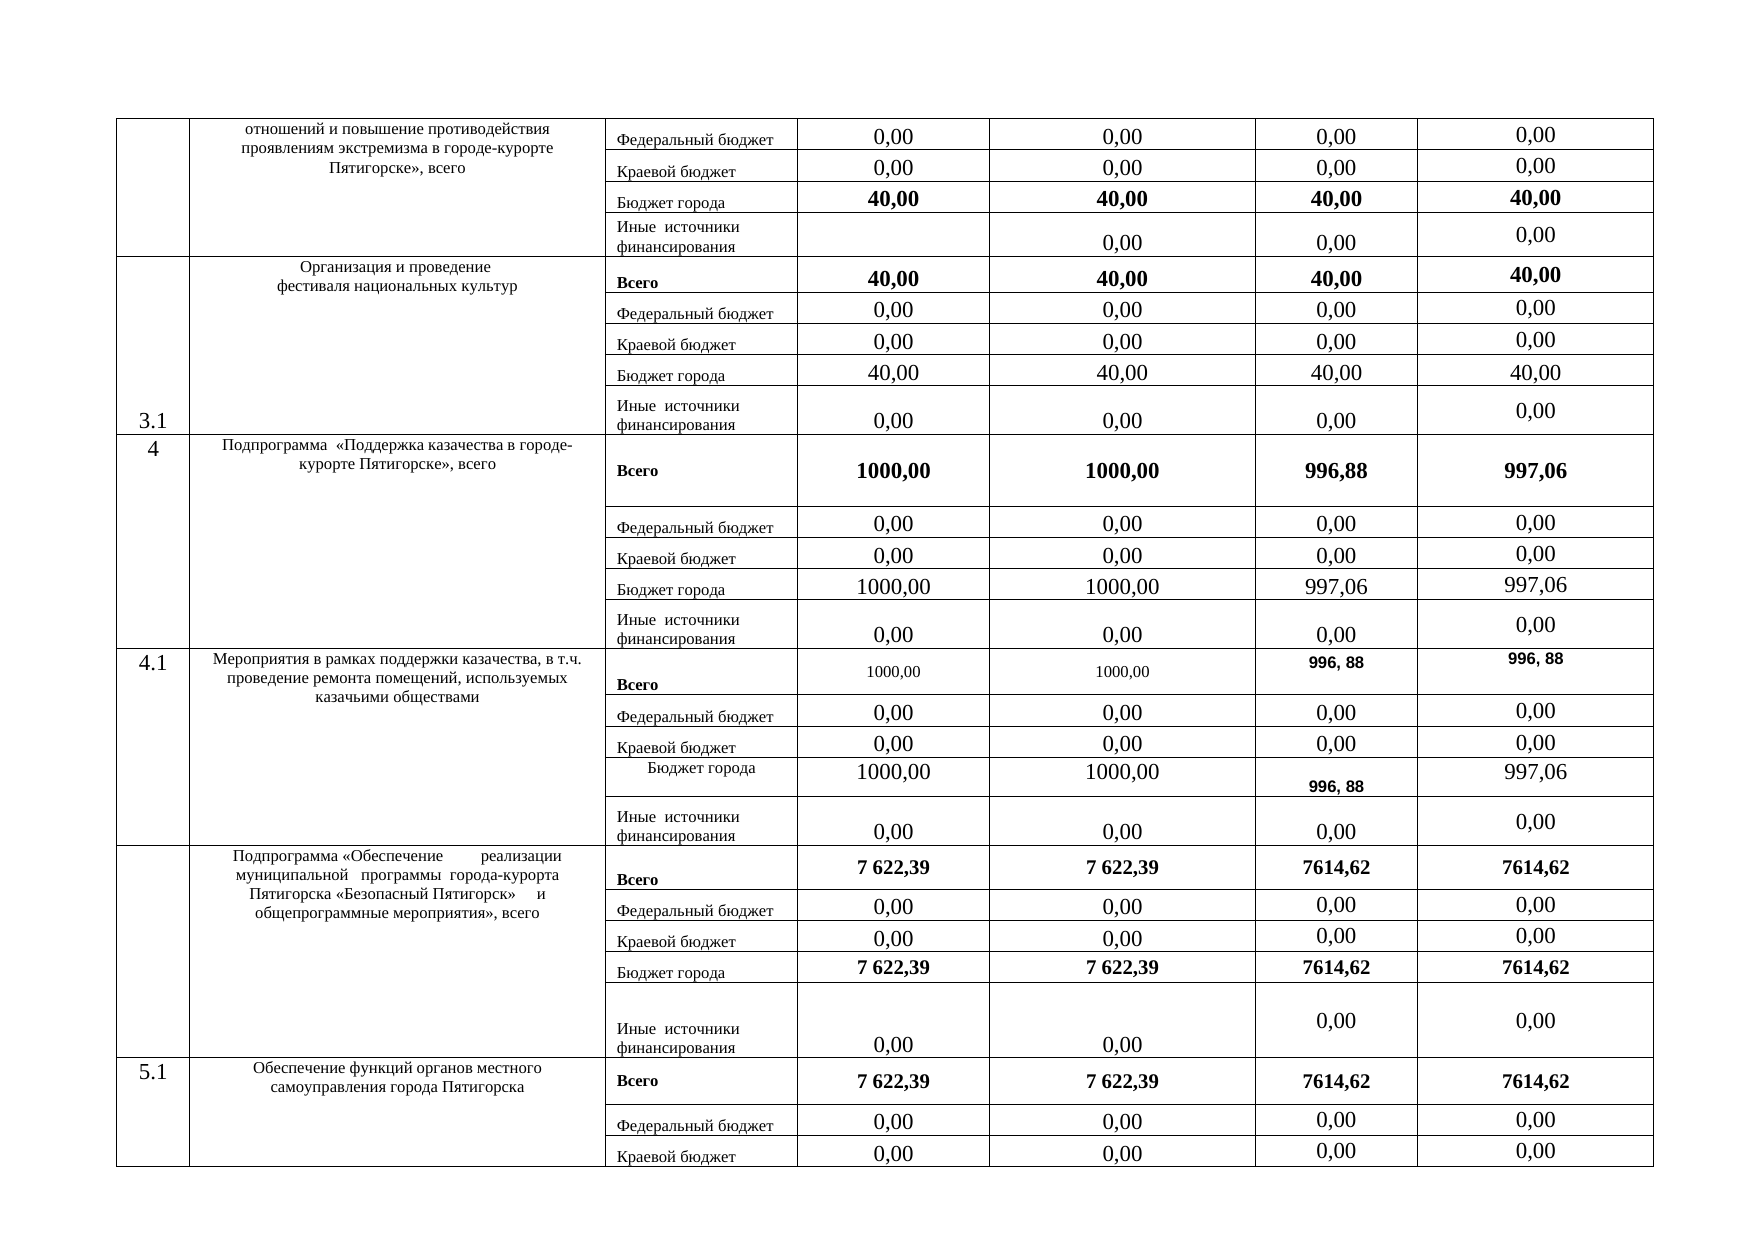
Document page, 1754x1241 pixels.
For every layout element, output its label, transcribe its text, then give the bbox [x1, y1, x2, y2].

table_cell 996,88 [1256, 435, 1417, 506]
table_cell 996, 88 [1418, 649, 1653, 694]
table_cell 0,00 [990, 213, 1255, 256]
table_cell Федеральный бюджет [606, 293, 797, 323]
table_cell 0,00 [1418, 983, 1653, 1057]
table_cell Краевой бюджет [606, 538, 797, 568]
table_cell Подпрограмма «Поддержка казачества в городе-курорте Пятигорске», всего [190, 435, 605, 648]
table_cell 0,00 [990, 119, 1255, 149]
table_cell 0,00 [990, 1105, 1255, 1135]
table_cell 0,00 [990, 921, 1255, 951]
table_cell 0,00 [1256, 324, 1417, 354]
table_cell 7614,62 [1418, 1058, 1653, 1103]
table_cell 0,00 [1256, 150, 1417, 181]
table_cell 1000,00 [990, 569, 1255, 599]
table_cell 0,00 [1418, 1105, 1653, 1135]
table_cell Обеспечение функций органов местного самоуправления города Пятигорска [190, 1058, 605, 1166]
table_cell 0,00 [1256, 538, 1417, 568]
table_cell 0,00 [990, 293, 1255, 323]
table_cell Бюджет города [606, 182, 797, 212]
table_cell 40,00 [1418, 257, 1653, 292]
table_cell Мероприятия в рамках поддержки казачества, в т.ч. проведение ремонта помещений, используемых казачьими обществами [190, 649, 605, 845]
table_cell 0,00 [1418, 727, 1653, 757]
table_cell 0,00 [1418, 921, 1653, 951]
table_cell 7 622,39 [990, 1058, 1255, 1103]
table_cell 0,00 [1256, 119, 1417, 149]
table_cell 40,00 [1256, 355, 1417, 385]
table_cell 4 [117, 435, 189, 648]
table_cell 0,00 [798, 119, 989, 149]
table_cell 3.1 [117, 257, 189, 434]
table_cell 7614,62 [1256, 952, 1417, 982]
table_cell 1000,00 [990, 435, 1255, 506]
table_cell Подпрограмма «Обеспечение реализации муниципальной программы города-курорта Пятигорска «Безопасный Пятигорск» и общепрограммные мероприятия», всего [190, 846, 605, 1057]
table_cell 0,00 [990, 600, 1255, 648]
table_cell 0,00 [798, 983, 989, 1057]
table_cell 7614,62 [1418, 952, 1653, 982]
table_cell 40,00 [798, 355, 989, 385]
table_cell Федеральный бюджет [606, 695, 797, 726]
table_cell 7 622,39 [990, 952, 1255, 982]
table_cell 996, 88 [1256, 649, 1417, 694]
table_cell 1000,00 [990, 649, 1255, 694]
table_cell 0,00 [1418, 507, 1653, 537]
table_cell Иные источники финансирования [606, 213, 797, 256]
table_cell 0,00 [990, 983, 1255, 1057]
table_cell Бюджет города [606, 569, 797, 599]
table_cell Краевой бюджет [606, 324, 797, 354]
table_cell 0,00 [1256, 213, 1417, 256]
table_cell 0,00 [990, 695, 1255, 726]
table_cell Федеральный бюджет [606, 507, 797, 537]
table_cell 40,00 [798, 257, 989, 292]
table_cell 1000,00 [798, 649, 989, 694]
table_cell 40,00 [1256, 257, 1417, 292]
table_cell 0,00 [1418, 797, 1653, 845]
table_cell 0,00 [798, 890, 989, 920]
table_cell 0,00 [1256, 727, 1417, 757]
table_cell Всего [606, 1058, 797, 1103]
table_cell 1000,00 [798, 758, 989, 796]
table_cell 997,06 [1418, 435, 1653, 506]
table_cell 0,00 [798, 150, 989, 181]
table_cell 0,00 [990, 324, 1255, 354]
table_cell 0,00 [990, 507, 1255, 537]
table_cell 997,06 [1256, 569, 1417, 599]
table_cell 0,00 [798, 507, 989, 537]
table_cell 40,00 [1256, 182, 1417, 212]
table_cell Иные источники финансирования [606, 386, 797, 434]
table_cell Иные источники финансирования [606, 600, 797, 648]
table_cell 0,00 [1256, 507, 1417, 537]
table_cell 0,00 [1418, 119, 1653, 149]
table_cell 0,00 [1418, 538, 1653, 568]
table_cell 40,00 [1418, 355, 1653, 385]
table_cell 1000,00 [990, 758, 1255, 796]
table_cell 0,00 [798, 921, 989, 951]
table_cell 0,00 [1418, 293, 1653, 323]
table_cell 0,00 [798, 1136, 989, 1166]
table_cell 0,00 [1418, 386, 1653, 434]
table_cell Бюджет города [606, 355, 797, 385]
table_cell 0,00 [990, 386, 1255, 434]
table_cell 0,00 [1418, 1136, 1653, 1166]
table_cell Федеральный бюджет [606, 890, 797, 920]
table_cell Федеральный бюджет [606, 119, 797, 149]
table_cell 40,00 [990, 355, 1255, 385]
table_cell Всего [606, 846, 797, 888]
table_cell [190, 119, 605, 256]
table_cell 7 622,39 [798, 952, 989, 982]
table_cell 0,00 [798, 324, 989, 354]
table_cell 0,00 [1256, 293, 1417, 323]
table_cell 997,06 [1418, 758, 1653, 796]
table_cell 40,00 [1418, 182, 1653, 212]
table_cell 0,00 [1418, 324, 1653, 354]
table_cell 0,00 [1418, 890, 1653, 920]
table_cell Бюджет города [606, 952, 797, 982]
table_cell 0,00 [1256, 1105, 1417, 1135]
table_cell 0,00 [798, 727, 989, 757]
table_cell 0,00 [1256, 983, 1417, 1057]
table_cell 4.1 [117, 649, 189, 845]
table_cell [798, 213, 989, 256]
table_cell Организация и проведение фестиваля национальных культур [190, 257, 605, 434]
table_cell 0,00 [990, 1136, 1255, 1166]
table_cell 0,00 [1256, 386, 1417, 434]
table_cell [117, 846, 189, 1057]
table_cell Федеральный бюджет [606, 1105, 797, 1135]
table_cell 0,00 [1418, 213, 1653, 256]
table_cell 7 622,39 [798, 1058, 989, 1103]
table_cell 0,00 [798, 797, 989, 845]
table_cell 0,00 [798, 1105, 989, 1135]
table_cell Иные источники финансирования [606, 797, 797, 845]
table_cell 5.1 [117, 1058, 189, 1166]
table_cell 0,00 [990, 797, 1255, 845]
table_cell 0,00 [1256, 1136, 1417, 1166]
table_cell Краевой бюджет [606, 921, 797, 951]
table_cell Краевой бюджет [606, 727, 797, 757]
table_cell 0,00 [798, 695, 989, 726]
table_cell 7614,62 [1256, 846, 1417, 888]
table_cell 7614,62 [1418, 846, 1653, 888]
table_cell Краевой бюджет [606, 150, 797, 181]
table_cell 0,00 [1418, 695, 1653, 726]
table_cell 1000,00 [798, 569, 989, 599]
table_cell 0,00 [1256, 890, 1417, 920]
table_cell 0,00 [1256, 695, 1417, 726]
table_cell 40,00 [990, 257, 1255, 292]
table_cell 1000,00 [798, 435, 989, 506]
table_cell Бюджет города [606, 758, 797, 796]
table_cell 997,06 [1418, 569, 1653, 599]
table_cell 0,00 [990, 890, 1255, 920]
table_cell Всего [606, 257, 797, 292]
table_cell 0,00 [1256, 921, 1417, 951]
table_cell 0,00 [1256, 600, 1417, 648]
table_cell Всего [606, 649, 797, 694]
table_cell 40,00 [798, 182, 989, 212]
table_cell 3 [117, 119, 189, 256]
table_cell 7 622,39 [798, 846, 989, 888]
table_cell 996, 88 [1256, 758, 1417, 796]
table_cell 0,00 [798, 538, 989, 568]
table_cell 7 622,39 [990, 846, 1255, 888]
table_cell 0,00 [1256, 797, 1417, 845]
table_cell 0,00 [990, 150, 1255, 181]
table_cell 0,00 [1418, 150, 1653, 181]
table_cell 0,00 [990, 727, 1255, 757]
table_cell 40,00 [990, 182, 1255, 212]
table_cell 0,00 [798, 600, 989, 648]
table_cell Краевой бюджет [606, 1136, 797, 1166]
table_cell Иные источники финансирования [606, 983, 797, 1057]
table_cell 7614,62 [1256, 1058, 1417, 1103]
table_cell 0,00 [798, 386, 989, 434]
table_cell 0,00 [798, 293, 989, 323]
table_cell Всего [606, 435, 797, 506]
table_cell 0,00 [1418, 600, 1653, 648]
table_cell 0,00 [990, 538, 1255, 568]
